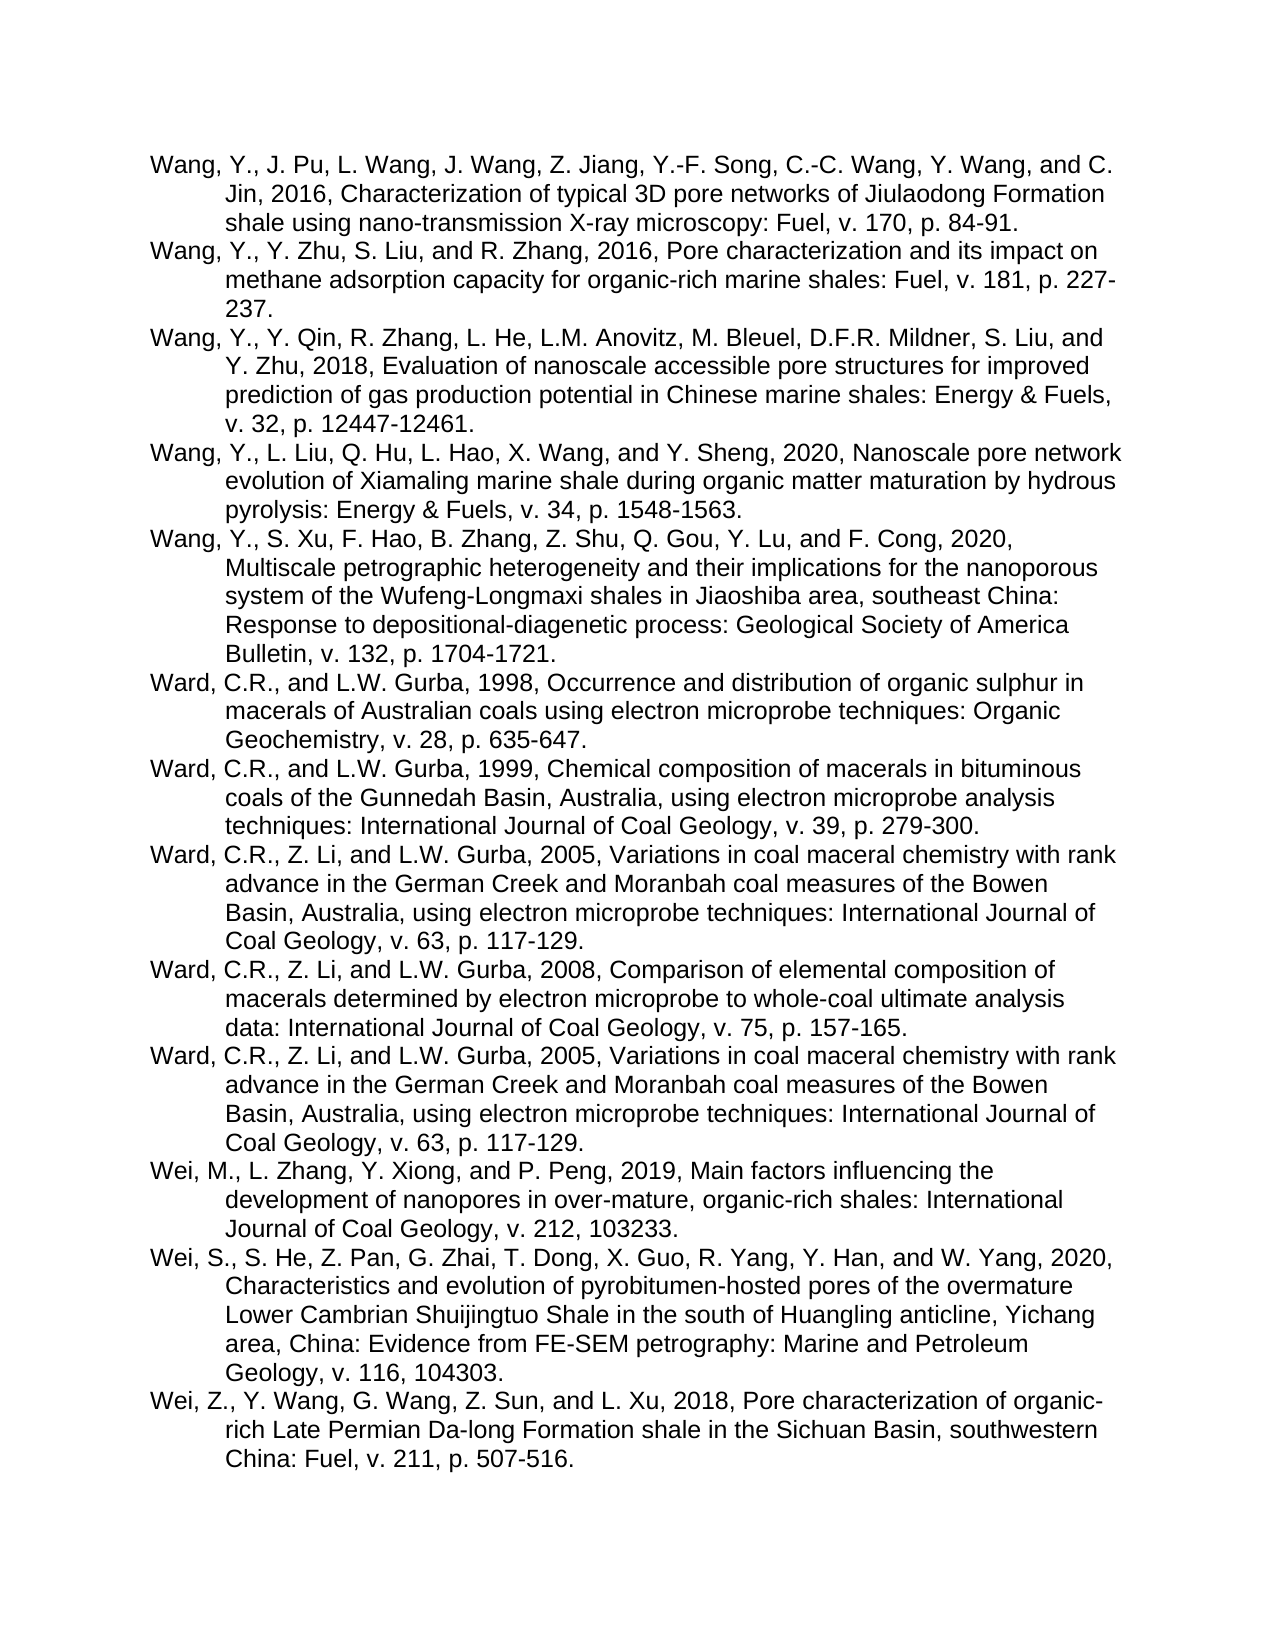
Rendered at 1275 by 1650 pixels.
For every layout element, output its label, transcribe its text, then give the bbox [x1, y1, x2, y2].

text Ward, C.R., Z. Li, and L.W. Gurba, 2008, Comparison of elemental composition of macerals determined by electron microprobe to whole-coal ultimate analysis data: International Journal of Coal Geology, v. 75, p. 157-165. [150, 955, 1125, 1041]
text Wang, Y., L. Liu, Q. Hu, L. Hao, X. Wang, and Y. Sheng, 2020, Nanoscale pore network evolution of Xiamaling marine shale during organic matter maturation by hydrous pyrolysis: Energy & Fuels, v. 34, p. 1548-1563. [150, 437, 1125, 524]
text Ward, C.R., and L.W. Gurba, 1998, Occurrence and distribution of organic sulphur in macerals of Australian coals using electron microprobe techniques: Organic Geochemistry, v. 28, p. 635-647. [150, 667, 1125, 754]
text Wang, Y., J. Pu, L. Wang, J. Wang, Z. Jiang, Y.-F. Song, C.-C. Wang, Y. Wang, and C. Jin, 2016, Characterization of typical 3D pore networks of Jiulaodong Formation shale using nano-transmission X-ray microscopy: Fuel, v. 170, p. 84-91. [150, 150, 1125, 236]
text Ward, C.R., Z. Li, and L.W. Gurba, 2005, Variations in coal maceral chemistry with rank advance in the German Creek and Moranbah coal measures of the Bowen Basin, Australia, using electron microprobe techniques: International Journal of Coal Geology, v. 63, p. 117-129. [150, 1041, 1125, 1156]
text Wei, Z., Y. Wang, G. Wang, Z. Sun, and L. Xu, 2018, Pore characterization of organic-rich Late Permian Da-long Formation shale in the Sichuan Basin, southwestern China: Fuel, v. 211, p. 507-516. [150, 1386, 1125, 1472]
text Wei, S., S. He, Z. Pan, G. Zhai, T. Dong, X. Guo, R. Yang, Y. Han, and W. Yang, 2020, Characteristics and evolution of pyrobitumen-hosted pores of the overmature Lower Cambrian Shuijingtuo Shale in the south of Huangling anticline, Yichang area, China: Evidence from FE-SEM petrography: Marine and Petroleum Geology, v. 116, 104303. [150, 1242, 1125, 1386]
text Wei, M., L. Zhang, Y. Xiong, and P. Peng, 2019, Main factors influencing the development of nanopores in over-mature, organic-rich shales: International Journal of Coal Geology, v. 212, 103233. [150, 1156, 1125, 1242]
text Ward, C.R., Z. Li, and L.W. Gurba, 2005, Variations in coal maceral chemistry with rank advance in the German Creek and Moranbah coal measures of the Bowen Basin, Australia, using electron microprobe techniques: International Journal of Coal Geology, v. 63, p. 117-129. [150, 840, 1125, 955]
text Ward, C.R., and L.W. Gurba, 1999, Chemical composition of macerals in bituminous coals of the Gunnedah Basin, Australia, using electron microprobe analysis techniques: International Journal of Coal Geology, v. 39, p. 279-300. [150, 754, 1125, 840]
text Wang, Y., S. Xu, F. Hao, B. Zhang, Z. Shu, Q. Gou, Y. Lu, and F. Cong, 2020, Multiscale petrographic heterogeneity and their implications for the nanoporous system of the Wufeng-Longmaxi shales in Jiaoshiba area, southeast China: Response to depositional-diagenetic process: Geological Society of America Bulletin, v. 132, p. 1704-1721. [150, 524, 1125, 667]
text Wang, Y., Y. Qin, R. Zhang, L. He, L.M. Anovitz, M. Bleuel, D.F.R. Mildner, S. Liu, and Y. Zhu, 2018, Evaluation of nanoscale accessible pore structures for improved prediction of gas production potential in Chinese marine shales: Energy & Fuels, v. 32, p. 12447-12461. [150, 322, 1125, 437]
text Wang, Y., Y. Zhu, S. Liu, and R. Zhang, 2016, Pore characterization and its impact on methane adsorption capacity for organic-rich marine shales: Fuel, v. 181, p. 227-237. [150, 236, 1125, 322]
